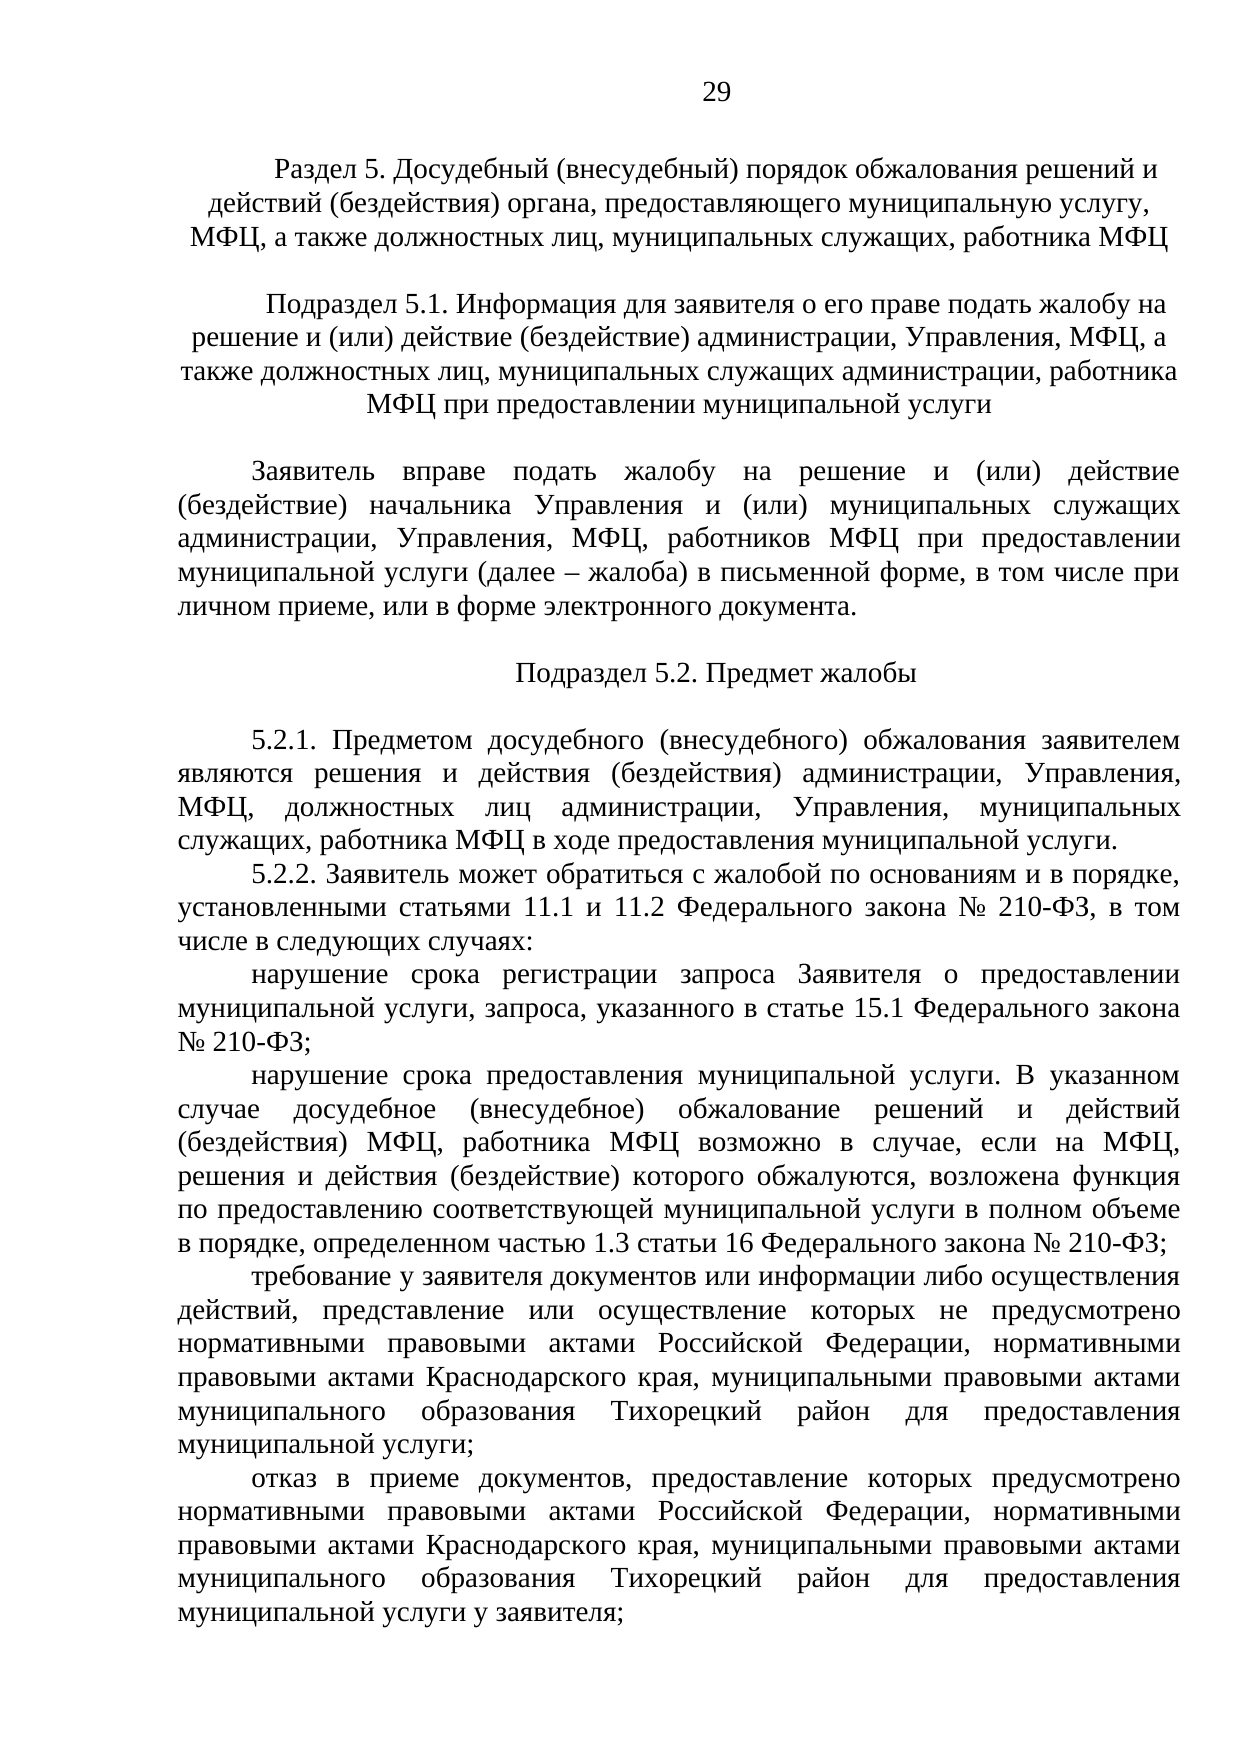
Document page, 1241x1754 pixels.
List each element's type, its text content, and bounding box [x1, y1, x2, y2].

text 5.2.1. Предметом досудебного (внесудебного) обжалования заявителем являются решения и действия (бездействия) администрации, Управления, МФЦ, должностных лиц администрации, Управления, муниципальных служащих, работника МФЦ в ходе предоставления муниципальной услуги. [177, 722, 1181, 856]
text требование у заявителя документов или информации либо осуществления действий, представление или осуществление которых не предусмотрено нормативными правовыми актами Российской Федерации, нормативными правовыми актами Краснодарского края, муниципальными правовыми актами муниципального образования Тихорецкий район для предоставления муниципальной услуги; [177, 1258, 1181, 1460]
text нарушение срока предоставления муниципальной услуги. В указанном случае досудебное (внесудебное) обжалование решений и действий (бездействия) МФЦ, работника МФЦ возможно в случае, если на МФЦ, решения и действия (бездействие) которого обжалуются, возложена функция по предоставлению соответствующей муниципальной услуги в полном объеме в порядке, определенном частью 1.3 статьи 16 Федерального закона № 210-ФЗ; [177, 1057, 1181, 1258]
text нарушение срока регистрации запроса Заявителя о предоставлении муниципальной услуги, запроса, указанного в статье 15.1 Федерального закона № 210-ФЗ; [177, 957, 1181, 1057]
text Заявитель вправе подать жалобу на решение и (или) действие (бездействие) начальника Управления и (или) муниципальных служащих администрации, Управления, МФЦ, работников МФЦ при предоставлении муниципальной услуги (далее – жалоба) в письменной форме, в том числе при личном приеме, или в форме электронного документа. [177, 453, 1181, 621]
text 5.2.2. Заявитель может обратиться с жалобой по основаниям и в порядке, установленными статьями 11.1 и 11.2 Федерального закона № 210-ФЗ, в том числе в следующих случаях: [177, 856, 1181, 957]
text Подраздел 5.2. Предмет жалобы [177, 655, 1181, 688]
text Подраздел 5.1. Информация для заявителя о его праве подать жалобу на решение и (или) действие (бездействие) администрации, Управления, МФЦ, а также должностных лиц, муниципальных служащих администрации, работника МФЦ при предоставлении муниципальной услуги [177, 286, 1181, 420]
text Раздел 5. Досудебный (внесудебный) порядок обжалования решений и действий (бездействия) органа, предоставляющего муниципальную услугу, МФЦ, а также должностных лиц, муниципальных служащих, работника МФЦ [177, 152, 1181, 252]
text отказ в приеме документов, предоставление которых предусмотрено нормативными правовыми актами Российской Федерации, нормативными правовыми актами Краснодарского края, муниципальными правовыми актами муниципального образования Тихорецкий район для предоставления муниципальной услуги у заявителя; [177, 1460, 1181, 1627]
